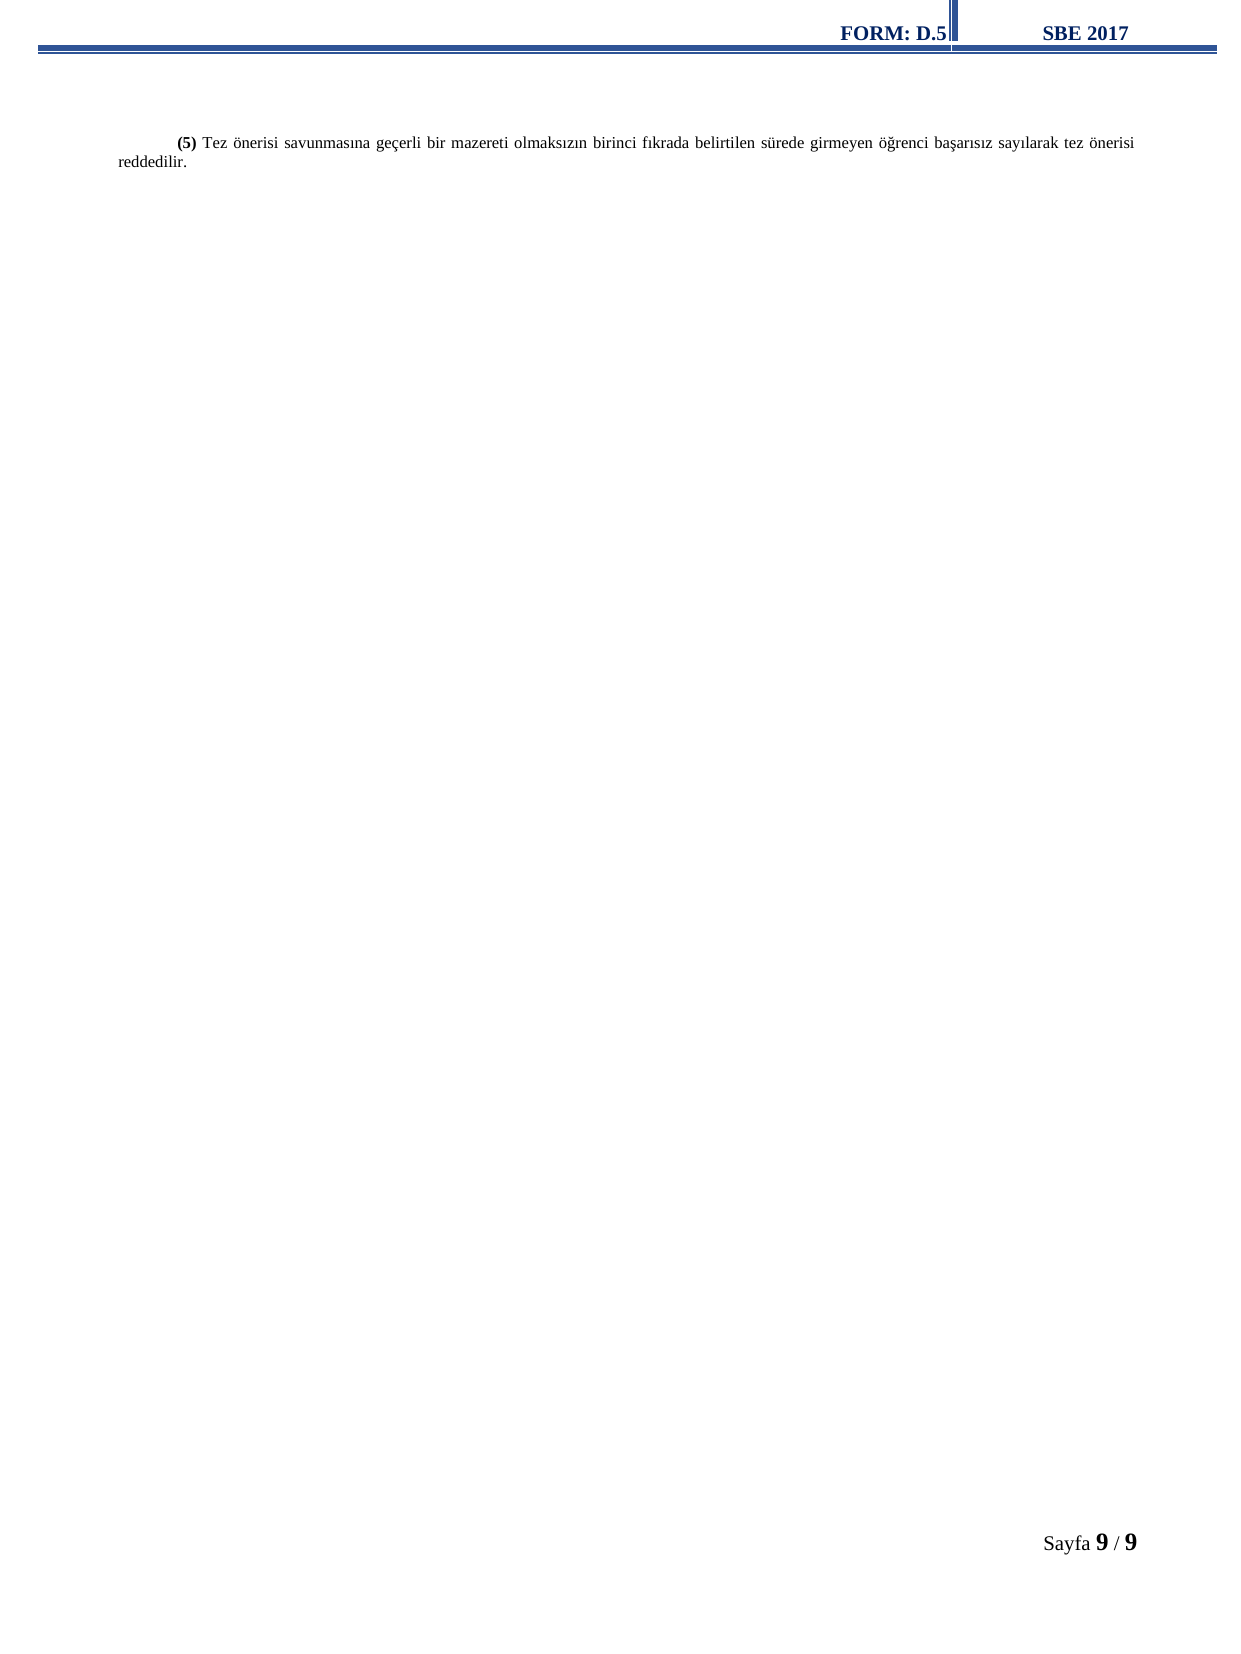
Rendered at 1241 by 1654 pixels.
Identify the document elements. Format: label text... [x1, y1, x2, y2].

text (5) Tez önerisi savunmasına geçerli bir mazereti olmaksızın birinci fıkrada belirtilen sürede girmeyen öğrenci başarısız sayılarak tez önerisi reddedilir. [118, 133, 1137, 171]
